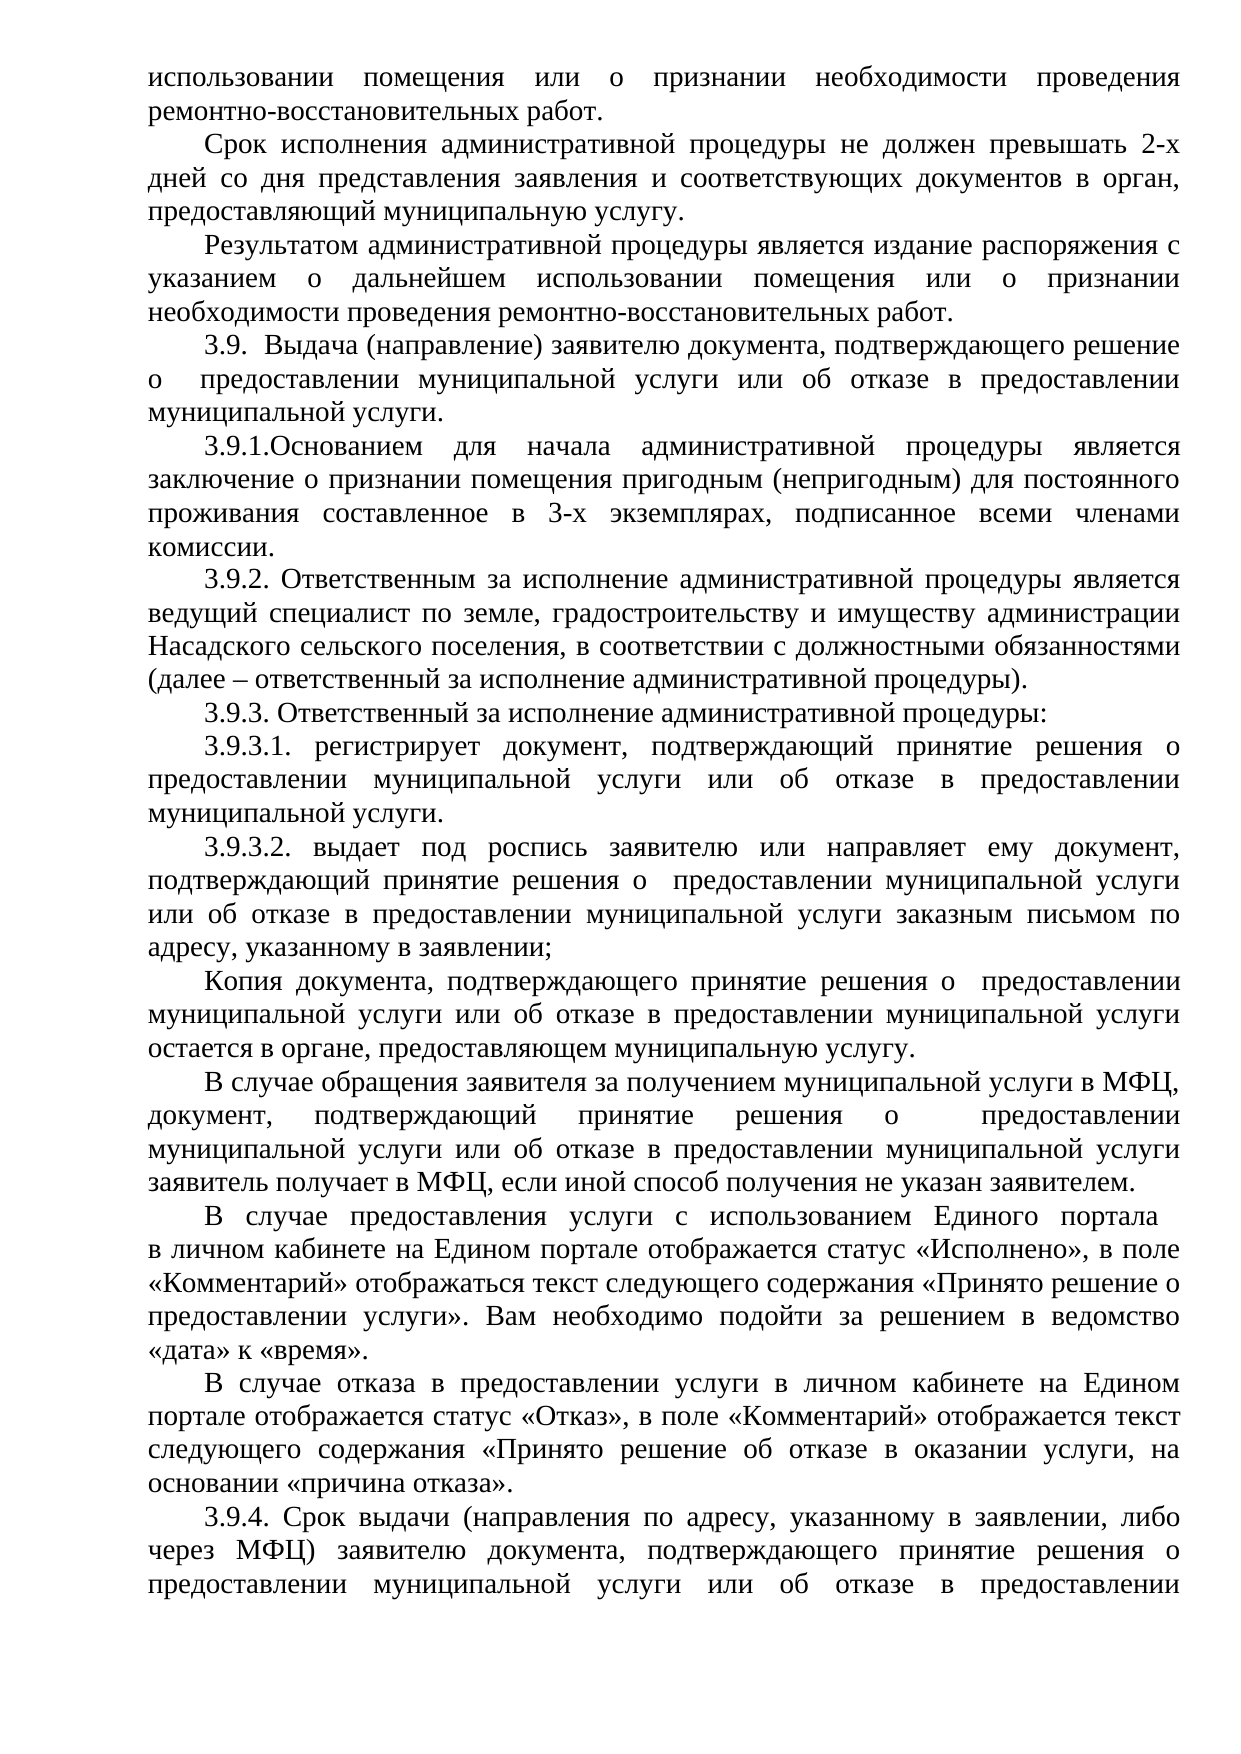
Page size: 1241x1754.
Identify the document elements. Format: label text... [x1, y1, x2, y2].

text В случае предоставления услуги с использованием Единого портала в личном кабинете на Едином портале отображается статус «Исполнено», в поле «Комментарий» отображаться текст следующего содержания «Принято решение о предоставлении услуги». Вам необходимо подойти за решением в ведомство «дата» к «время». [148, 1198, 1181, 1366]
text 3.9.1.Основанием для начала административной процедуры является заключение о признании помещения пригодным (непригодным) для постоянного проживания составленное в 3-х экземплярах, подписанное всеми членами комиссии. [148, 428, 1181, 562]
text В случае отказа в предоставлении услуги в личном кабинете на Едином портале отображается статус «Отказ», в поле «Комментарий» отображается текст следующего содержания «Принято решение об отказе в оказании услуги, на основании «причина отказа». [148, 1366, 1181, 1499]
text 3.9.2. Ответственным за исполнение административной процедуры является ведущий специалист по земле, градостроительству и имуществу администрации Насадского сельского поселения, в соответствии с должностными обязанностями (далее – ответственный за исполнение административной процедуры). [148, 562, 1181, 696]
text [148, 1499, 1181, 1599]
text В случае обращения заявителя за получением муниципальной услуги в МФЦ, документ, подтверждающий принятие решения о предоставлении муниципальной услуги или об отказе в предоставлении муниципальной услуги заявитель получает в МФЦ, если иной способ получения не указан заявителем. [148, 1064, 1181, 1198]
text 3.9.3.1. регистрирует документ, подтверждающий принятие решения о предоставлении муниципальной услуги или об отказе в предоставлении муниципальной услуги. [148, 729, 1181, 829]
text Срок исполнения административной процедуры не должен превышать 2-х дней со дня представления заявления и соответствующих документов в орган, предоставляющий муниципальную услугу. [148, 126, 1181, 227]
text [148, 59, 1181, 126]
text 3.9.3.2. выдает под роспись заявителю или направляет ему документ, подтверждающий принятие решения о предоставлении муниципальной услуги или об отказе в предоставлении муниципальной услуги заказным письмом по адресу, указанному в заявлении; [148, 829, 1181, 963]
text Результатом административной процедуры является издание распоряжения с указанием о дальнейшем использовании помещения или о признании необходимости проведения ремонтно-восстановительных работ. [148, 227, 1181, 327]
text 3.9. Выдача (направление) заявителю документа, подтверждающего решение о предоставлении муниципальной услуги или об отказе в предоставлении муниципальной услуги. [148, 327, 1181, 428]
text 3.9.3. Ответственный за исполнение административной процедуры: [148, 696, 1181, 729]
text Копия документа, подтверждающего принятие решения о предоставлении муниципальной услуги или об отказе в предоставлении муниципальной услуги остается в органе, предоставляющем муниципальную услугу. [148, 963, 1181, 1064]
